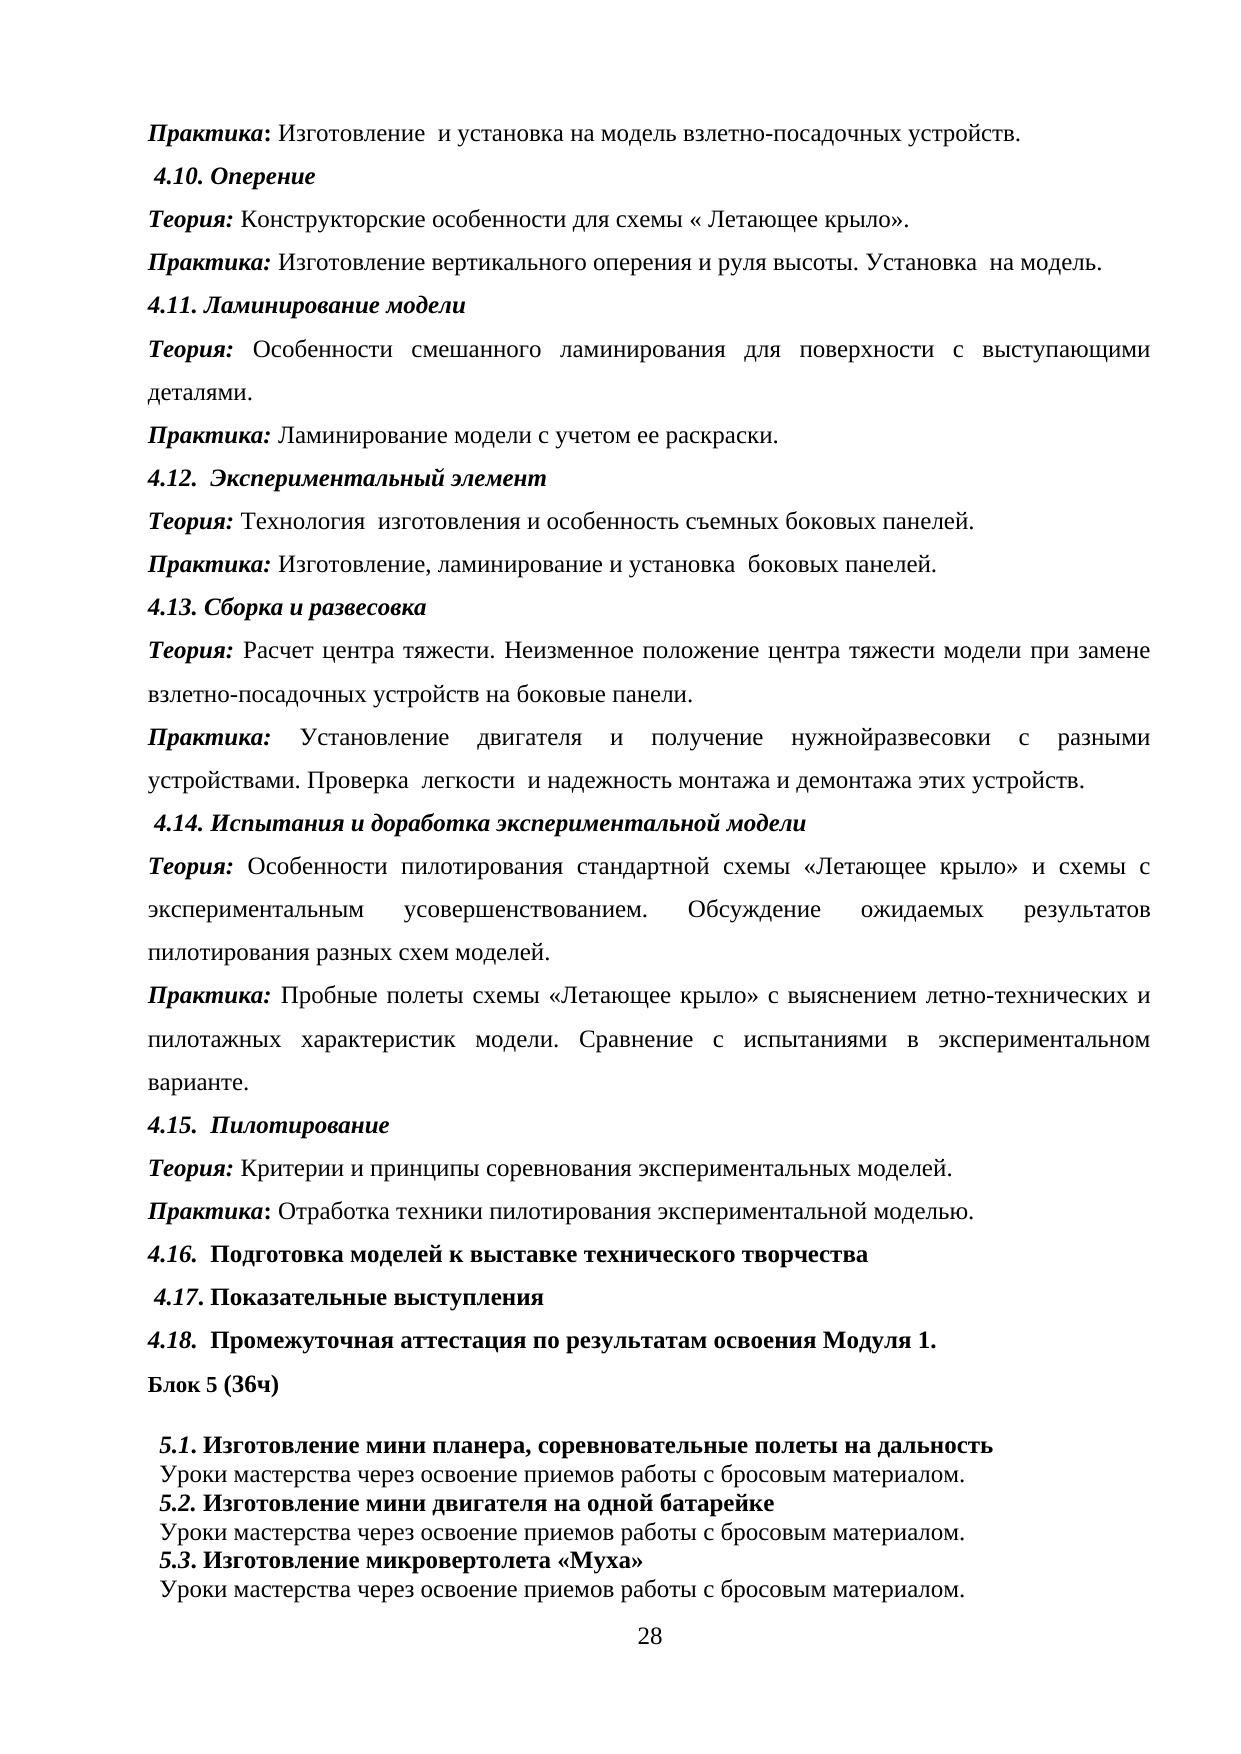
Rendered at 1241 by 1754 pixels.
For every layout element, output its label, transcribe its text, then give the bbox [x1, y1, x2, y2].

text 4.18. Промежуточная аттестация по результатам освоения Модуля 1. [148, 1326, 1152, 1354]
text Практика: Изготовление вертикального оперения и руля высоты. Установка на модель. [148, 247, 1152, 276]
text Теория: Расчет центра тяжести. Неизменное положение центра тяжести модели при замене взлетно-посадочных устройств на боковые панели. [148, 636, 1152, 707]
text 4.11. Ламинирование модели [148, 291, 1152, 319]
table_cell 5.2. Изготовление мини двигателя на одной батарейке Уроки мастерства через освоение приемов работы с бросовым материалом. [148, 1488, 1211, 1546]
text 4.17. Показательные выступления [148, 1282, 1152, 1311]
text Практика: Изготовление и установка на модель взлетно-посадочных устройств. [148, 118, 1152, 147]
text Теория: Критерии и принципы соревнования экспериментальных моделей. [148, 1153, 1152, 1182]
text Практика: Изготовление, ламинирование и установка боковых панелей. [148, 549, 1152, 578]
text Практика: Пробные полеты схемы «Летающее крыло» с выяснением летно-технических и пилотажных характеристик модели. Сравнение с испытаниями в экспериментальном варианте. [148, 981, 1152, 1096]
text 4.12. Экспериментальный элемент [148, 463, 1152, 492]
text 4.13. Сборка и развесовка [148, 592, 1152, 621]
text 4.14. Испытания и доработка экспериментальной модели [148, 808, 1152, 837]
text Практика: Отработка техники пилотирования экспериментальной моделью. [148, 1196, 1152, 1225]
text 4.10. Оперение [148, 161, 1152, 190]
text Теория: Конструкторские особенности для схемы « Летающее крыло». [148, 204, 1152, 233]
text Теория: Особенности пилотирования стандартной схемы «Летающее крыло» и схемы с экспериментальным усовершенствованием. Обсуждение ожидаемых результатов пилотирования разных схем моделей. [148, 851, 1152, 966]
text Практика: Установление двигателя и получение нужнойразвесовки с разными устройствами. Проверка легкости и надежность монтажа и демонтажа этих устройств. [148, 722, 1152, 794]
text Блок 5 (36ч) [148, 1369, 1152, 1397]
text Практика: Ламинирование модели с учетом ее раскраски. [148, 420, 1152, 449]
text 4.16. Подготовка моделей к выставке технического творчества [148, 1239, 1152, 1268]
text 4.15. Пилотирование [148, 1110, 1152, 1139]
text Теория: Особенности смешанного ламинирования для поверхности с выступающими деталями. [148, 334, 1152, 406]
table_header 5.1. Изготовление мини планера, соревновательные полеты на дальность Уроки мастерства через освоение приемов работы с бросовым материалом. [148, 1431, 1211, 1488]
text Теория: Технология изготовления и особенность съемных боковых панелей. [148, 506, 1152, 535]
table_cell 5.3. Изготовление микровертолета «Муха» Уроки мастерства через освоение приемов работы с бросовым материалом. [148, 1546, 1211, 1603]
